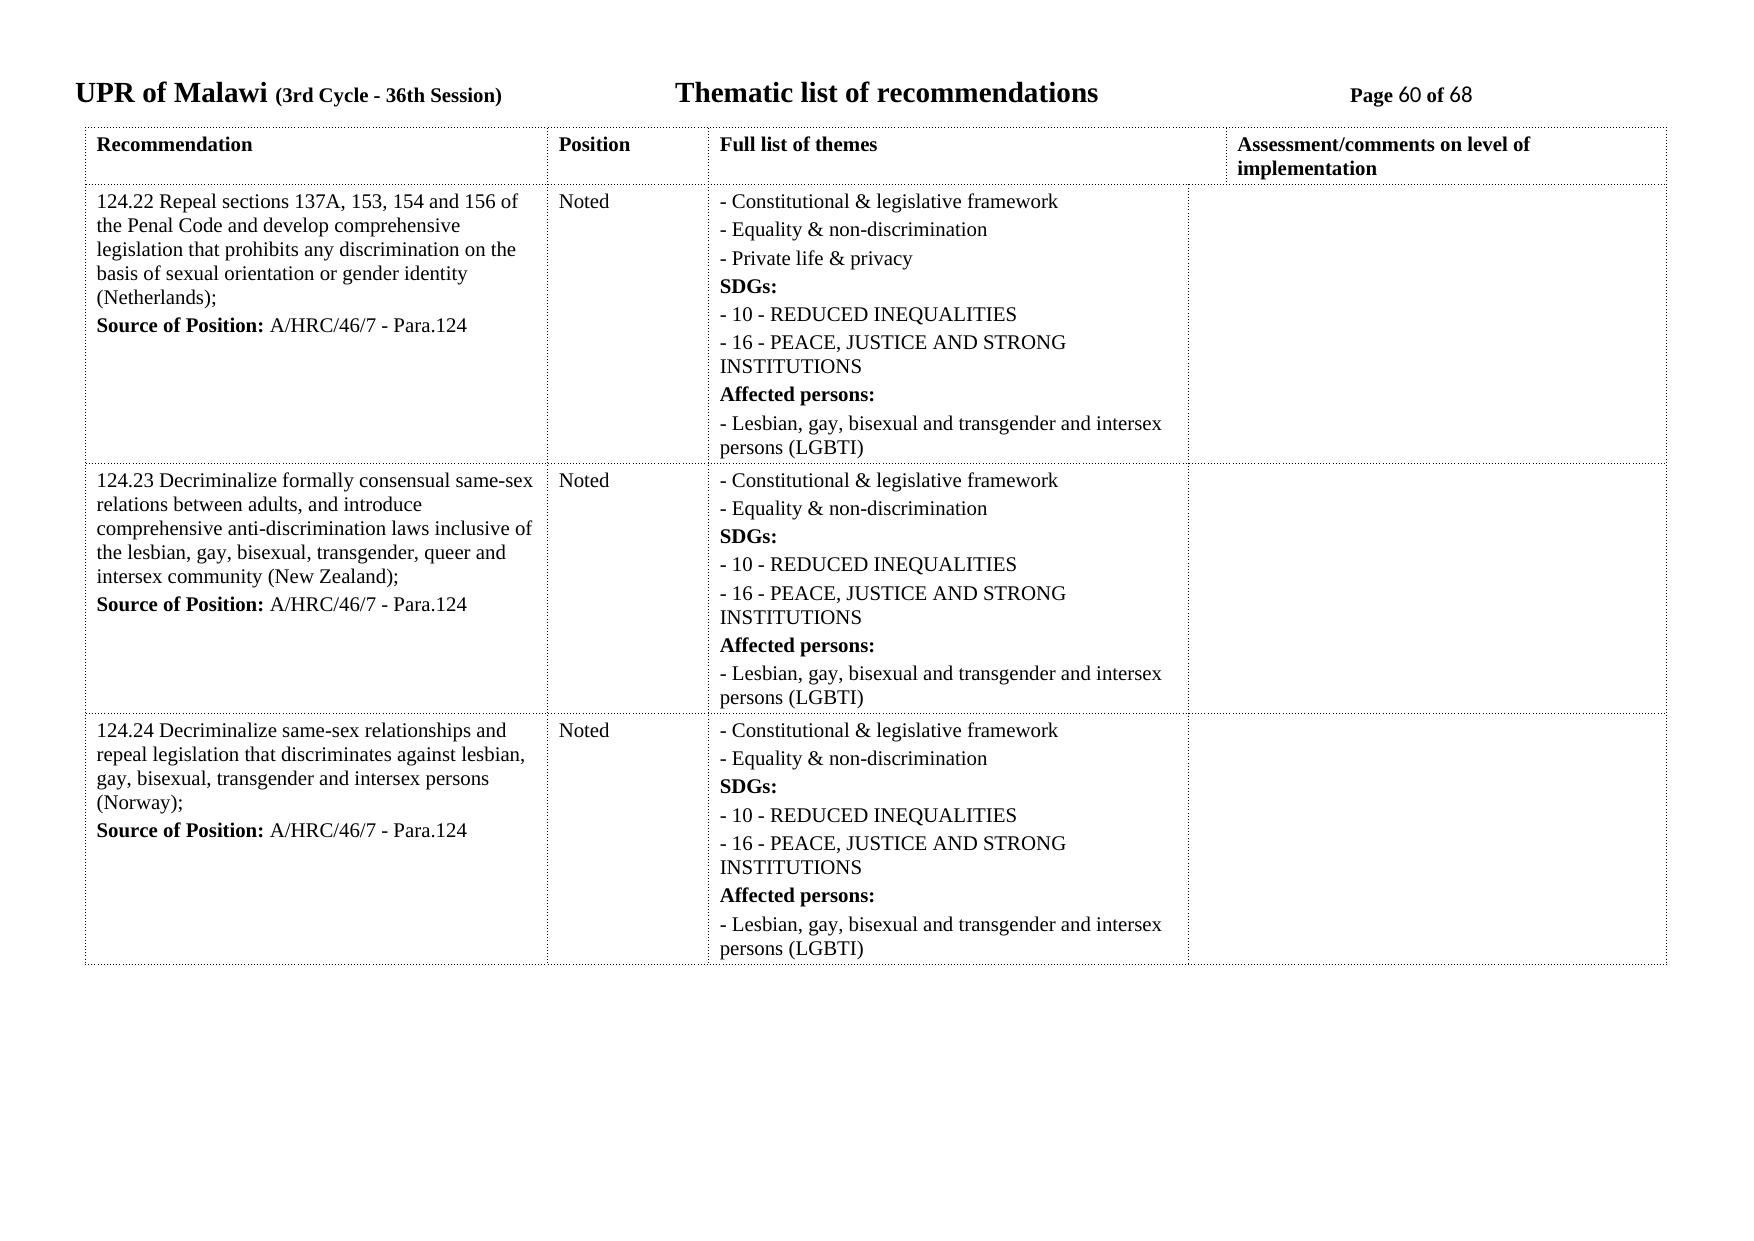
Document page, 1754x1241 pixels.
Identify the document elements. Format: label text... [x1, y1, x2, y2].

table_cell - Constitutional & legislative framework - Equality & non-discrimination SDGs: - 10 - REDUCED INEQUALITIES - 16 - PEACE, JUSTICE AND STRONG INSTITUTIONS Affected persons: - Lesbian, gay, bisexual and transgender and intersex persons (LGBTI) [708, 713, 1188, 964]
table_cell 124.22 Repeal sections 137A, 153, 154 and 156 of the Penal Code and develop comprehensive legislation that prohibits any discrimination on the basis of sexual orientation or gender identity (Netherlands); Source of Position: A/HRC/46/7 - Para.124 [85, 184, 547, 463]
table_cell [1188, 184, 1666, 463]
table_header Recommendation [85, 127, 547, 184]
table_cell [1188, 713, 1666, 964]
table_cell 124.24 Decriminalize same-sex relationships and repeal legislation that discriminates against lesbian, gay, bisexual, transgender and intersex persons (Norway); Source of Position: A/HRC/46/7 - Para.124 [85, 713, 547, 964]
table_cell - Constitutional & legislative framework - Equality & non-discrimination SDGs: - 10 - REDUCED INEQUALITIES - 16 - PEACE, JUSTICE AND STRONG INSTITUTIONS Affected persons: - Lesbian, gay, bisexual and transgender and intersex persons (LGBTI) [708, 463, 1188, 713]
table_cell [1188, 463, 1666, 713]
table_cell Noted [547, 713, 708, 964]
table_header Position [547, 127, 708, 184]
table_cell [708, 184, 1188, 463]
table_cell Noted [547, 184, 708, 463]
table_cell Noted [547, 463, 708, 713]
table_header Full list of themes [708, 127, 1226, 184]
table_cell 124.23 Decriminalize formally consensual same-sex relations between adults, and introduce comprehensive anti-discrimination laws inclusive of the lesbian, gay, bisexual, transgender, queer and intersex community (New Zealand); Source of Position: A/HRC/46/7 - Para.124 [85, 463, 547, 713]
table_header Assessment/comments on level of implementation [1226, 127, 1666, 184]
